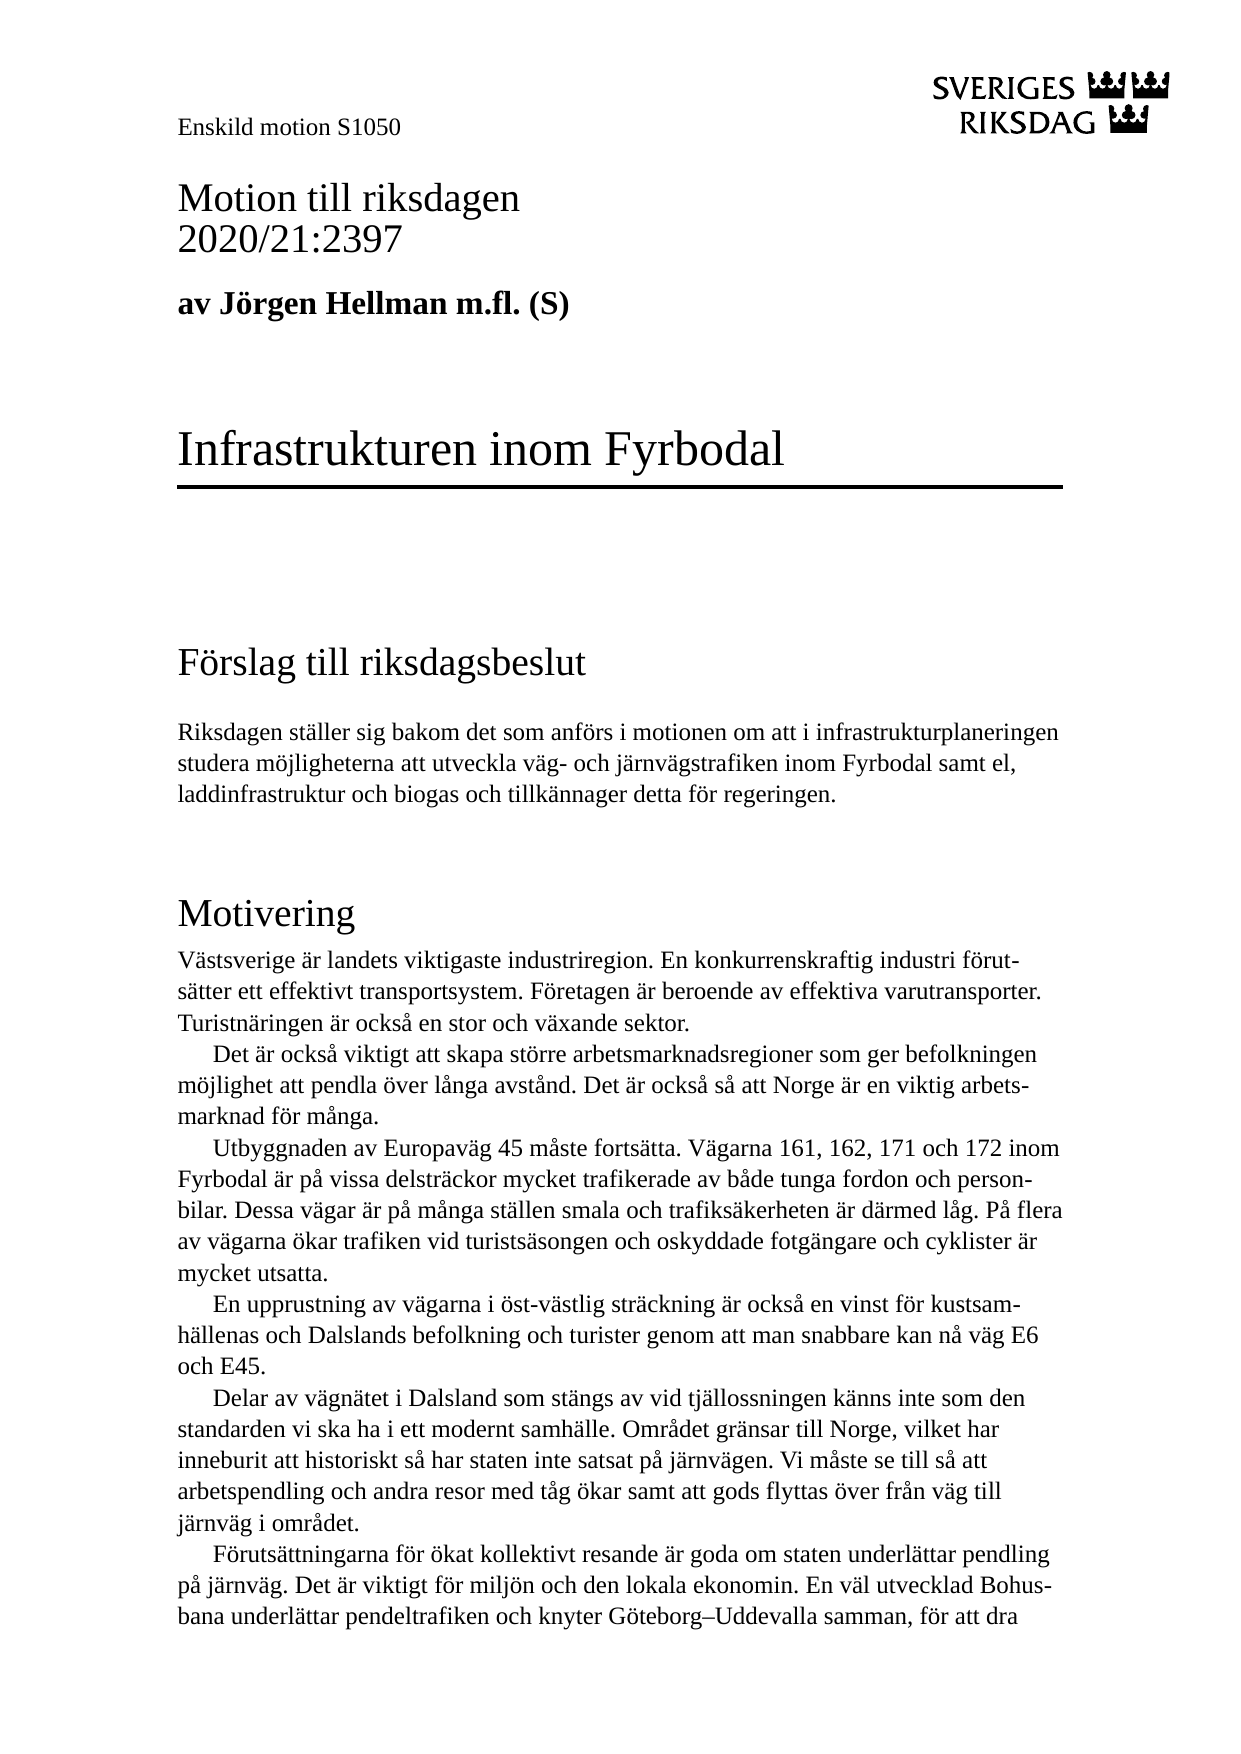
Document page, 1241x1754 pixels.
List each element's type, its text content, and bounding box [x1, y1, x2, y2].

text Delar av vägnätet i Dalsland som stängs av vid tjällossningen känns inte som den standarden vi ska ha i ett modernt samhälle. Området gränsar till Norge, vilket har inneburit att historiskt så har staten inte satsat på järnvägen. Vi måste se till så att arbetspendling och andra resor med tåg ökar samt att gods flyttas över från väg till järnväg i området. [177, 1380, 1063, 1536]
text Utbyggnaden av Europaväg 45 måste fortsätta. Vägarna 161, 162, 171 och 172 inom Fyrbodal är på vissa delsträckor mycket trafikerade av både tunga fordon och personbilar. Dessa vägar är på många ställen smala och trafiksäkerheten är därmed låg. På flera av vägarna ökar trafiken vid turistsäsongen och oskyddade fotgängare och cyklister är mycket utsatta. [177, 1130, 1063, 1286]
text Västsverige är landets viktigaste industriregion. En konkurrenskraftig industri förutsätter ett effektivt transportsystem. Företagen är beroende av effektiva varutransporter. Turistnäringen är också en stor och växande sektor. [177, 943, 1063, 1036]
text En upprustning av vägarna i öst-västlig sträckning är också en vinst för kustsamhällenas och Dalslands befolkning och turister genom att man snabbare kan nå väg E6 och E45. [177, 1286, 1063, 1380]
text Det är också viktigt att skapa större arbetsmarknadsregioner som ger befolkningen möjlighet att pendla över långa avstånd. Det är också så att Norge är en viktig arbetsmarknad för många. [177, 1036, 1063, 1130]
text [177, 1536, 1063, 1630]
